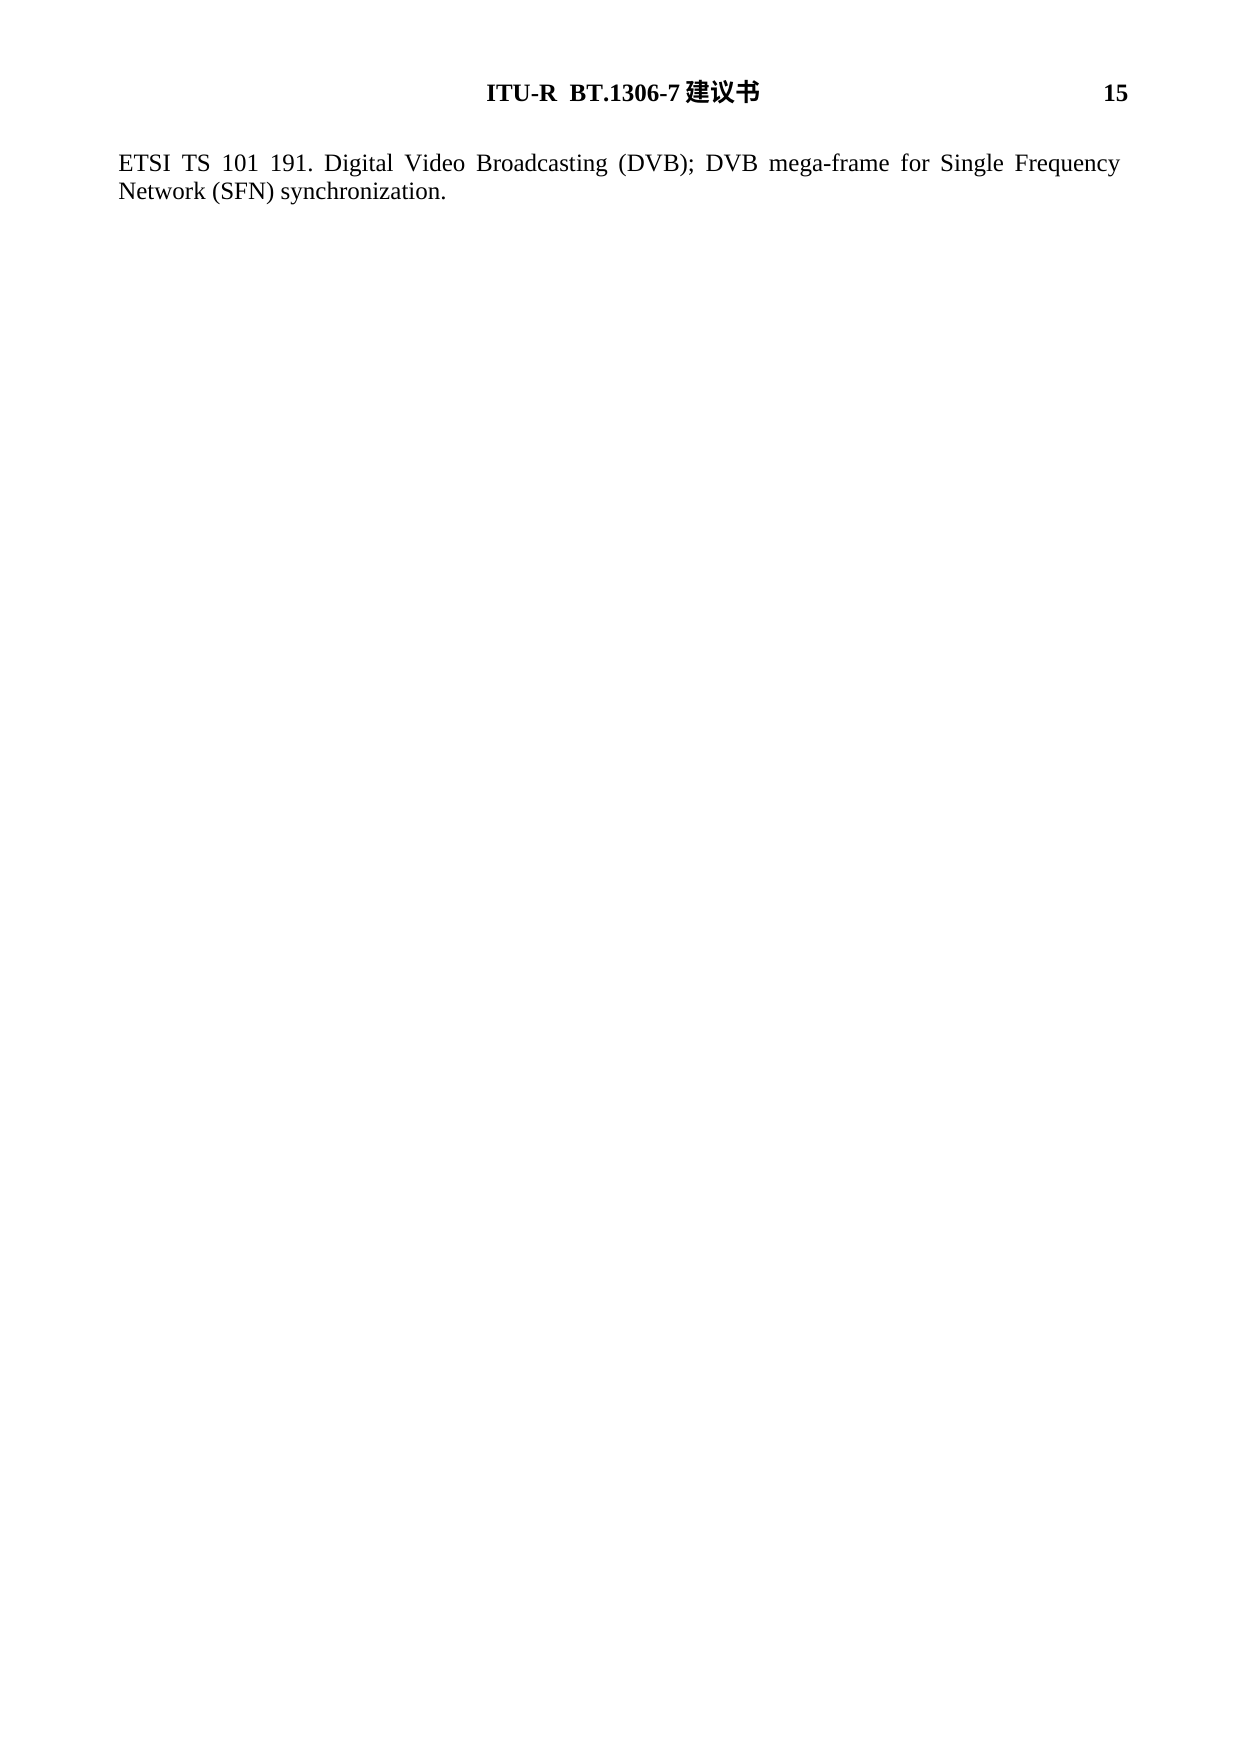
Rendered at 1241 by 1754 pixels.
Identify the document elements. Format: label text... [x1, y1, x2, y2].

text ETSI TS 101 191. Digital Video Broadcasting (DVB); DVB mega-frame for Single Frequency Network (SFN) synchronization. [118, 148, 1122, 205]
